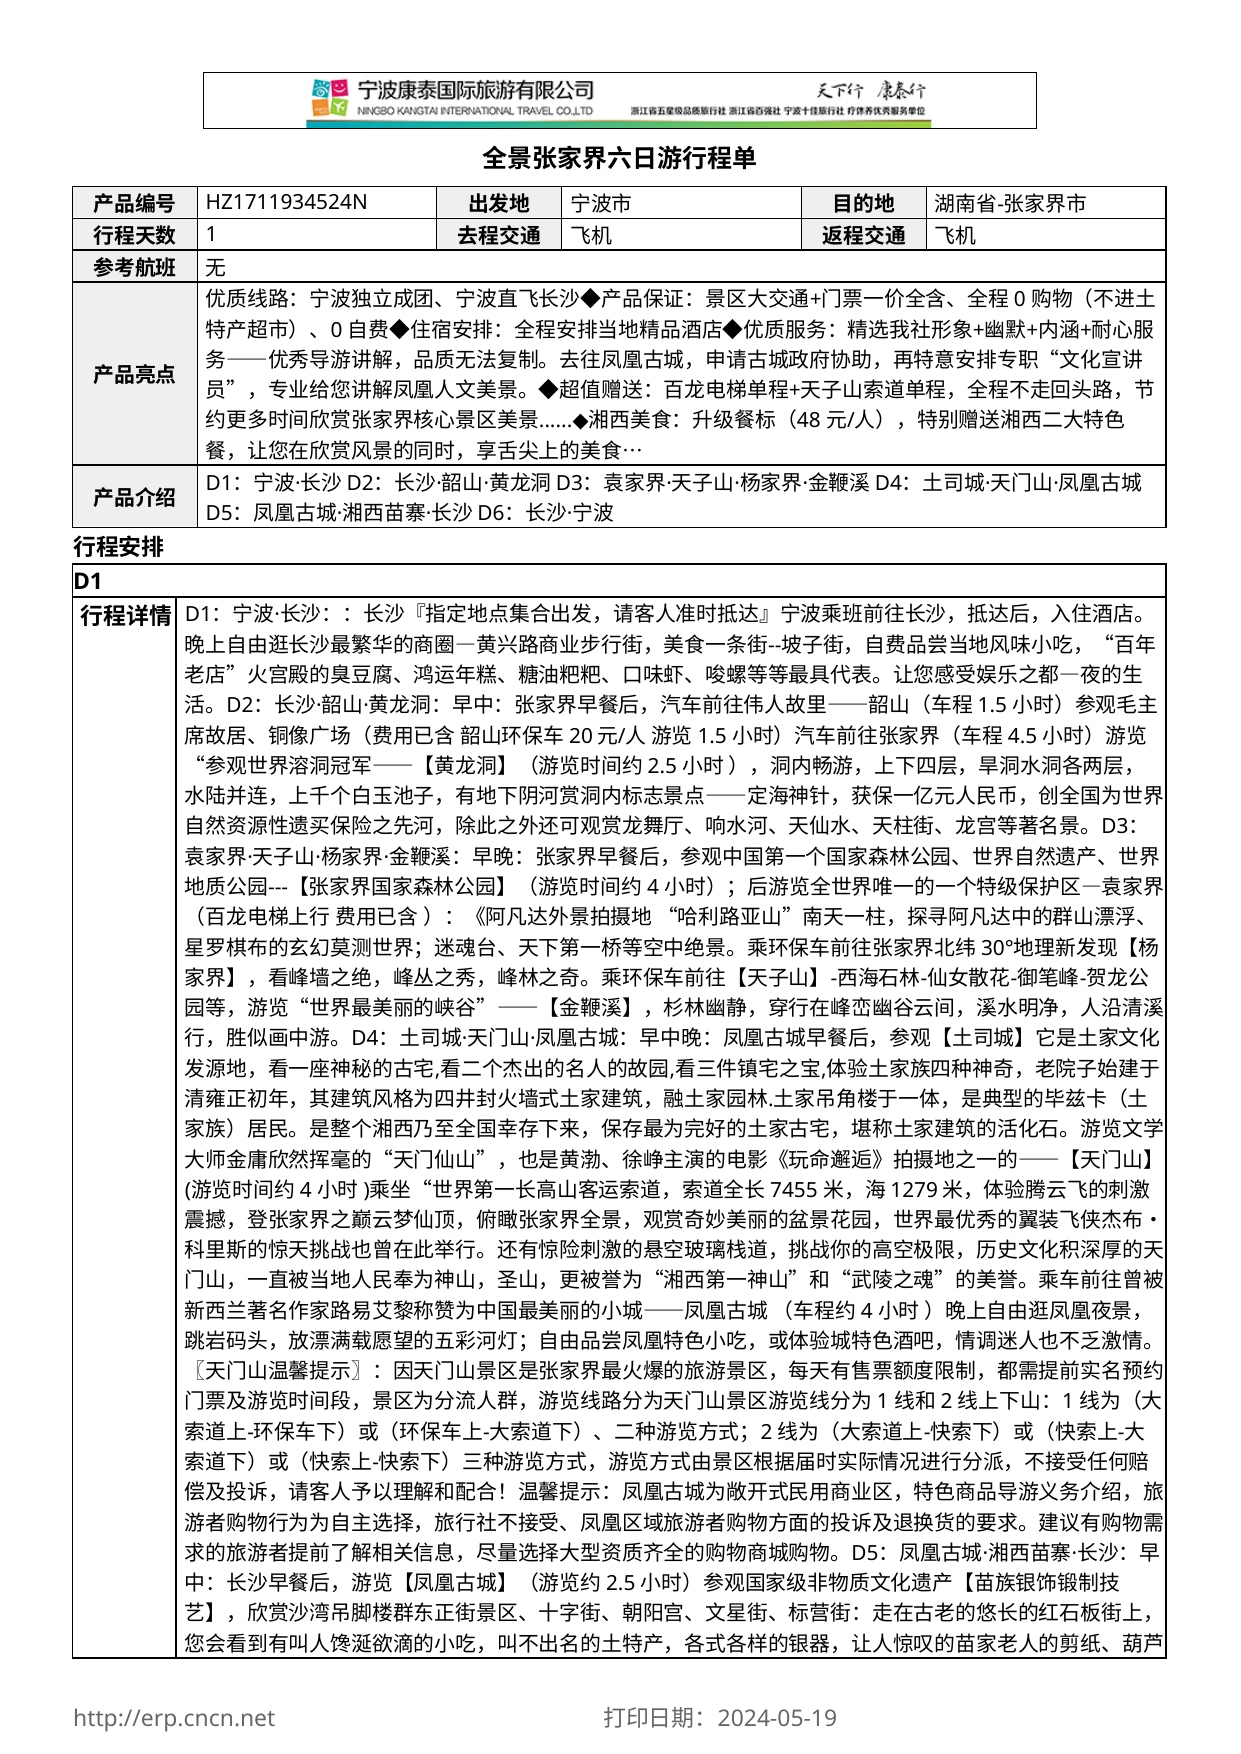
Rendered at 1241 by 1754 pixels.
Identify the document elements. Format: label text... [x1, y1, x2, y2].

table_cell 行程详情 [73, 598, 175, 1657]
table_cell D1：宁波·长沙 [177, 598, 1165, 1657]
table_cell 去程交通 [437, 219, 561, 249]
table_cell 1 [198, 219, 436, 249]
table_header D1 [73, 565, 1165, 596]
text 全景张家界六日游行程单 [73, 139, 1167, 175]
table_cell 产品介绍 [73, 466, 197, 526]
table_cell 优质线路：宁波独立成团、宁波直飞长沙 [198, 283, 1165, 464]
table_cell 产品亮点 [73, 283, 197, 464]
table_cell 参考航班 [73, 251, 197, 281]
table_cell D1：宁波·长沙 [198, 466, 1165, 526]
picture [204, 73, 1036, 128]
table_cell 返程交通 [802, 219, 926, 249]
table_header 产品编号 [73, 187, 197, 217]
table_header 宁波市 [562, 187, 801, 217]
table_cell 飞机 [927, 219, 1165, 249]
table_header 出发地 [437, 187, 561, 217]
table_cell 飞机 [562, 219, 801, 249]
table_cell 无 [198, 251, 1165, 281]
table_header 湖南省-张家界市 [927, 187, 1165, 217]
text 行程安排 [73, 529, 1167, 562]
table_header 目的地 [802, 187, 926, 217]
table_cell 行程天数 [73, 219, 197, 249]
table_header HZ1711934524N [198, 187, 436, 217]
